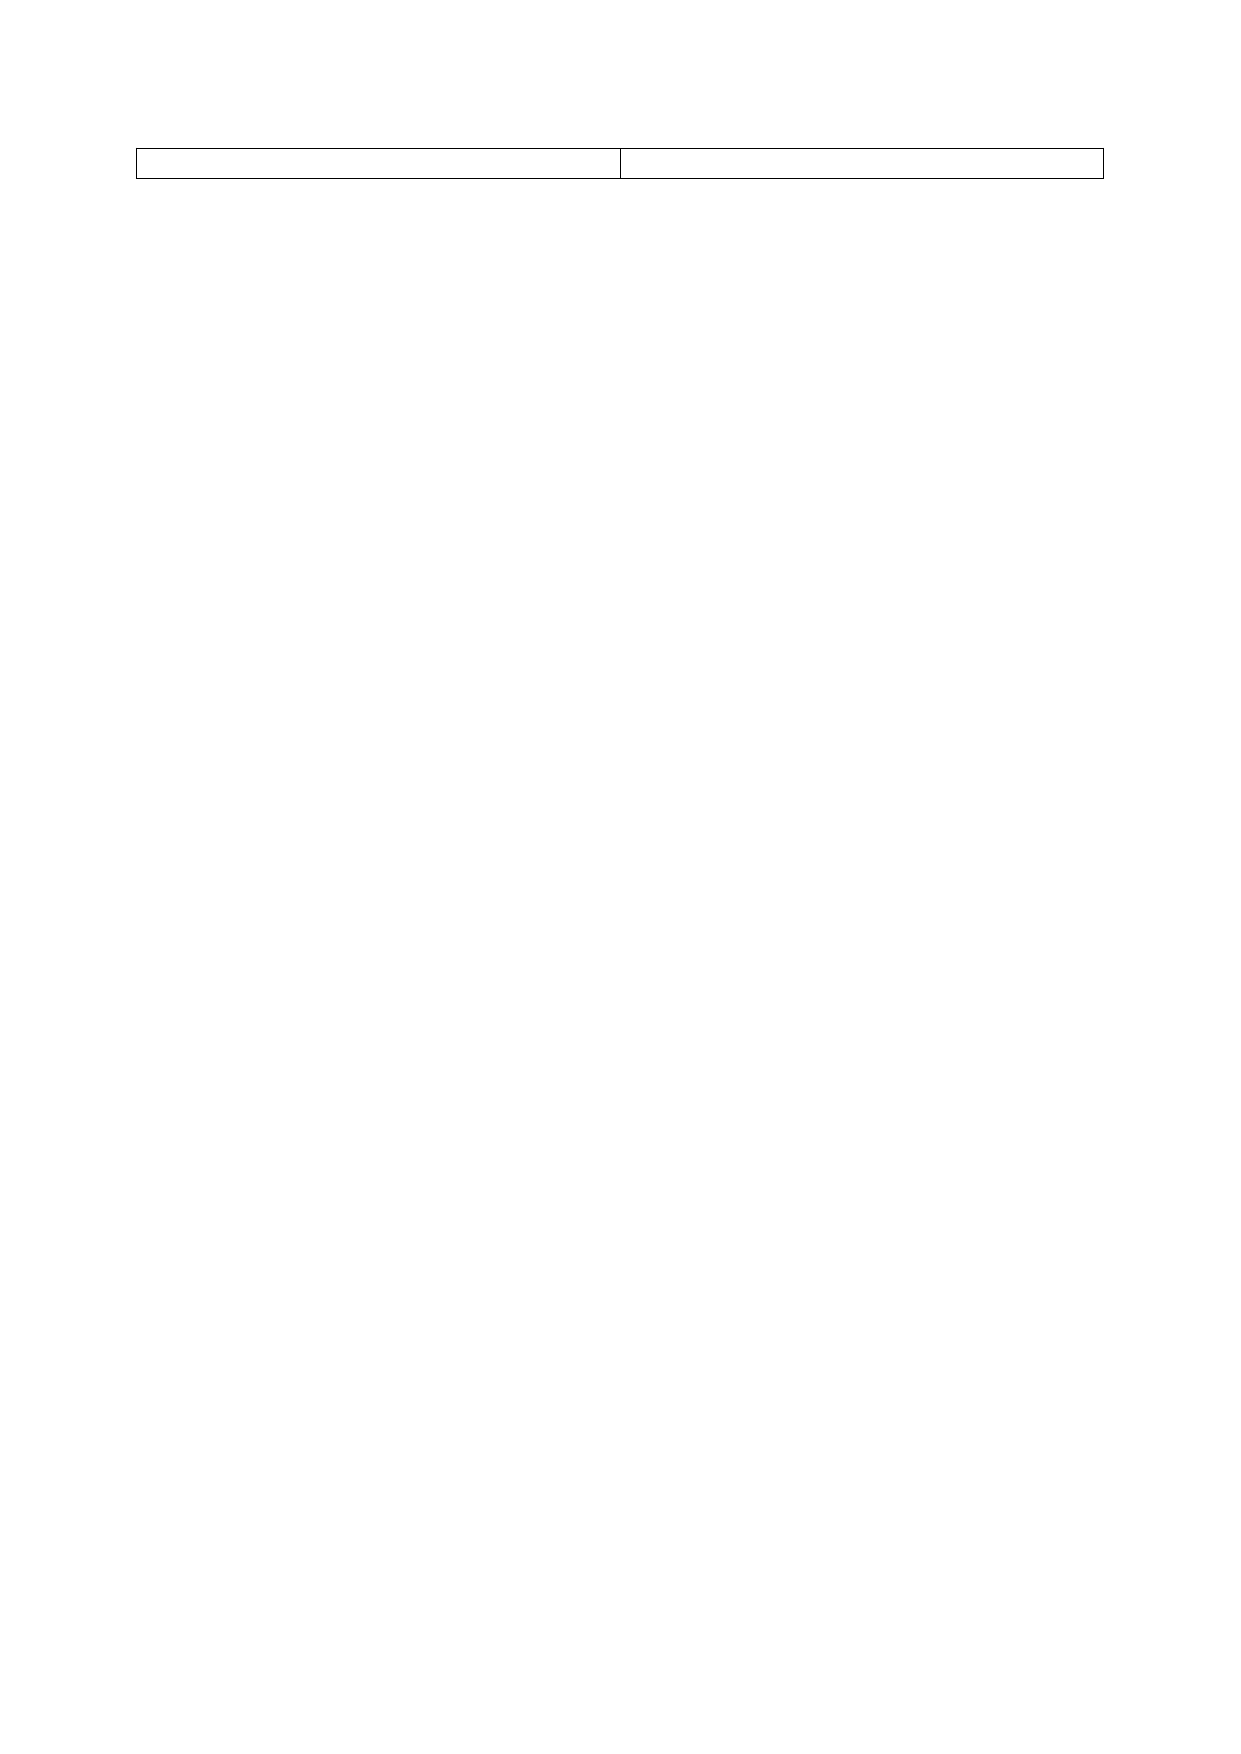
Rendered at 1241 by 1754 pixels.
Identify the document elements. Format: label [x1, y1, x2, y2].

table_cell [621, 149, 1103, 177]
table_cell [137, 149, 620, 177]
